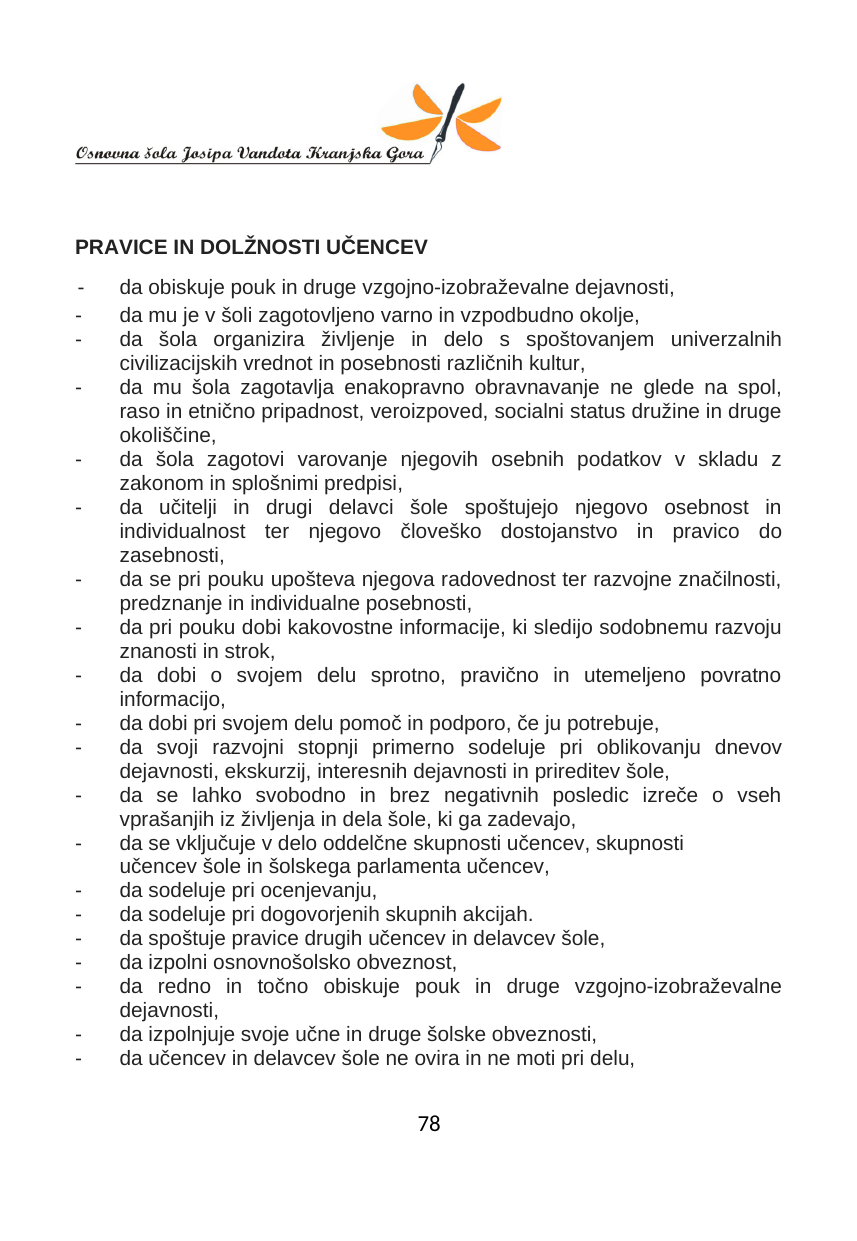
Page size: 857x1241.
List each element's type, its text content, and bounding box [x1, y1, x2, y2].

text - da se lahko svobodno in brez negativnih posledic izreče o vseh vprašanjih iz življenja in dela šole, ki ga zadevajo, [75, 782, 783, 830]
text - da se vključuje v delo oddelčne skupnosti učencev, skupnosti [75, 830, 783, 854]
text - da učitelji in drugi delavci šole spoštujejo njegovo osebnost in individualnost ter njegovo človeško dostojanstvo in pravico do zasebnosti, [75, 495, 783, 567]
picture [75, 75, 519, 166]
text učencev šole in šolskega parlamenta učencev, [119, 854, 783, 878]
text - da izpolnjuje svoje učne in druge šolske obveznosti, [75, 1022, 783, 1046]
text - da izpolni osnovnošolsko obveznost, [75, 950, 783, 974]
text - da mu šola zagotavlja enakopravno obravnavanje ne glede na spol, raso in etnično pripadnost, veroizpoved, socialni status družine in druge okoliščine, [75, 375, 783, 447]
text - da spoštuje pravice drugih učencev in delavcev šole, [75, 926, 783, 950]
text - da šola zagotovi varovanje njegovih osebnih podatkov v skladu z zakonom in splošnimi predpisi, [75, 447, 783, 495]
text - da dobi pri svojem delu pomoč in podporo, če ju potrebuje, [75, 711, 783, 734]
text - da učencev in delavcev šole ne ovira in ne moti pri delu, [75, 1046, 783, 1070]
text - da se pri pouku upošteva njegova radovednost ter razvojne značilnosti, predznanje in individualne posebnosti, [75, 567, 783, 615]
text - da redno in točno obiskuje pouk in druge vzgojno-izobraževalne dejavnosti, [75, 974, 783, 1022]
text - da šola organizira življenje in delo s spoštovanjem univerzalnih civilizacijskih vrednot in posebnosti različnih kultur, [75, 327, 783, 375]
text - da sodeluje pri dogovorjenih skupnih akcijah. [75, 902, 783, 926]
text - da pri pouku dobi kakovostne informacije, ki sledijo sodobnemu razvoju znanosti in strok, [75, 615, 783, 663]
text PRAVICE IN DOLŽNOSTI UČENCEV [75, 234, 783, 258]
text - da mu je v šoli zagotovljeno varno in vzpodbudno okolje, [75, 303, 783, 327]
text - da obiskuje pouk in druge vzgojno-izobraževalne dejavnosti, [75, 275, 783, 303]
text - da sodeluje pri ocenjevanju, [75, 878, 783, 902]
text - da dobi o svojem delu sprotno, pravično in utemeljeno povratno informacijo, [75, 663, 783, 711]
text - da svoji razvojni stopnji primerno sodeluje pri oblikovanju dnevov dejavnosti, ekskurzij, interesnih dejavnosti in prireditev šole, [75, 734, 783, 782]
